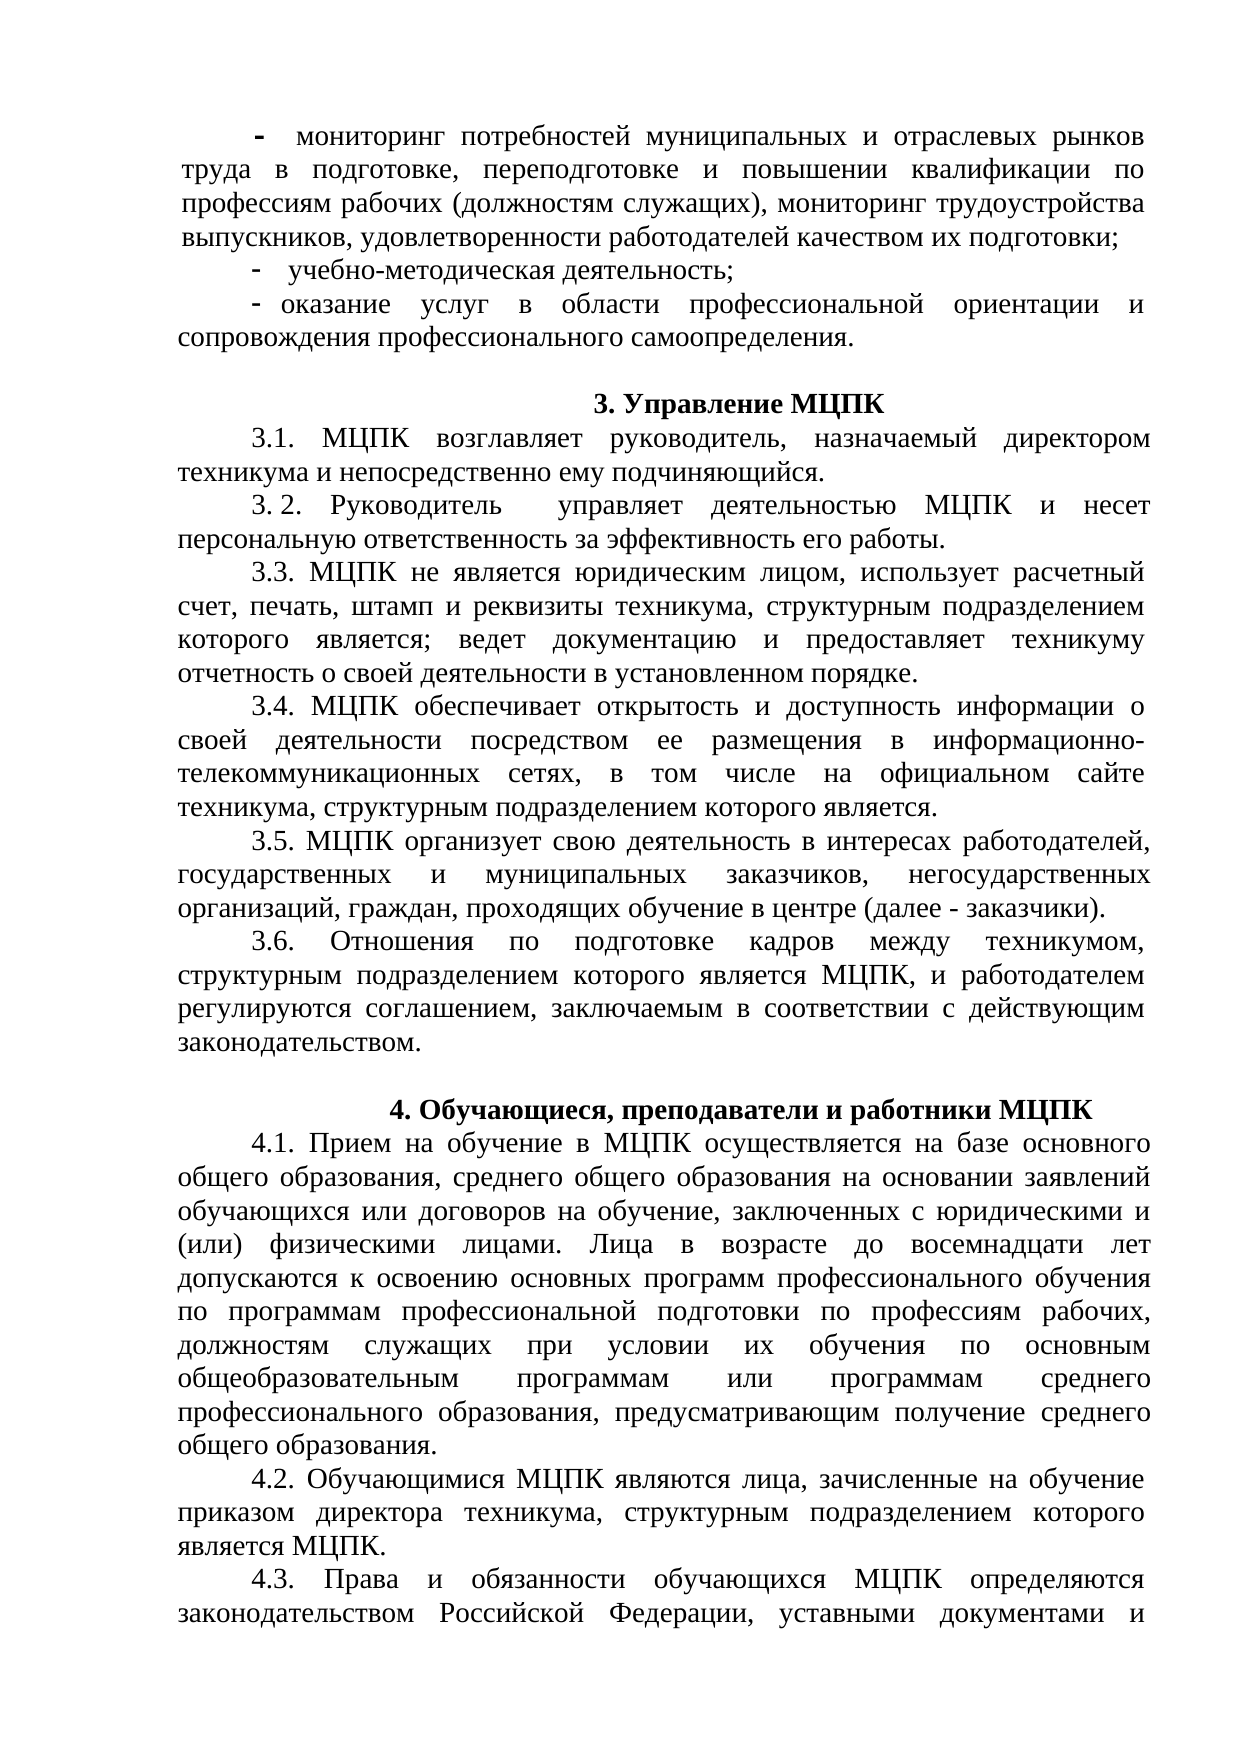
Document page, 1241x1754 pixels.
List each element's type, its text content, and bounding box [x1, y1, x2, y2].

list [177, 1562, 1145, 1629]
list 3. Управление МЦПК [252, 387, 1152, 420]
list оказание услуг в области профессиональной ориентации и сопровождения профессионального самоопределения. [177, 286, 1145, 353]
text 3. 2. Руководитель управляет деятельностью МЦПК и несет персональную ответственность за эффективность его работы. [177, 487, 1152, 554]
text 3.4. МЦПК обеспечивает открытость и доступность информации о своей деятельности посредством ее размещения в информационно-телекоммуникационных сетях, в том числе на официальном сайте техникума, структурным подразделением которого является. [177, 688, 1145, 823]
list Обучающимися МЦПК являются лица, зачисленные на обучение приказом директора техникума, структурным подразделением которого является МЦПК. [177, 1461, 1145, 1562]
text 3.6. Отношения по подготовке кадров между техникумом, структурным подразделением которого является МЦПК, и работодателем регулируются соглашением, заключаемым в соответствии с действующим законодательством. [177, 923, 1145, 1057]
text 4. Обучающиеся, преподаватели и работники МЦПК [257, 1092, 1152, 1126]
text 4.1. Прием на обучение в МЦПК осуществляется на базе основного общего образования, среднего общего образования на основании заявлений обучающихся или договоров на обучение, заключенных с юридическими и (или) физическими лицами. Лица в возрасте до восемнадцати лет допускаются к освоению основных программ профессионального обучения по программам профессиональной подготовки по профессиям рабочих, должностям служащих при условии их обучения по основным общеобразовательным программам или программам среднего профессионального образования, предусматривающим получение среднего общего образования. [177, 1126, 1152, 1461]
text 3.5. МЦПК организует свою деятельность в интересах работодателей, государственных и муниципальных заказчиков, негосударственных организаций, граждан, проходящих обучение в центре (далее - заказчики). [177, 823, 1152, 923]
list мониторинг потребностей муниципальных и отраслевых рынков труда в подготовке, переподготовке и повышении квалификации по профессиям рабочих (должностям служащих), мониторинг трудоустройства выпускников, удовлетворенности работодателей качеством их подготовки; [181, 118, 1145, 252]
text 3.3. МЦПК не является юридическим лицом, использует расчетный счет, печать, штамп и реквизиты техникума, структурным подразделением которого является; ведет документацию и предоставляет техникуму отчетность о своей деятельности в установленном порядке. [177, 554, 1145, 688]
list учебно-методическая деятельность; [177, 252, 1145, 286]
text 3.1. МЦПК возглавляет руководитель, назначаемый директором техникума и непосредственно ему подчиняющийся. [177, 420, 1152, 487]
